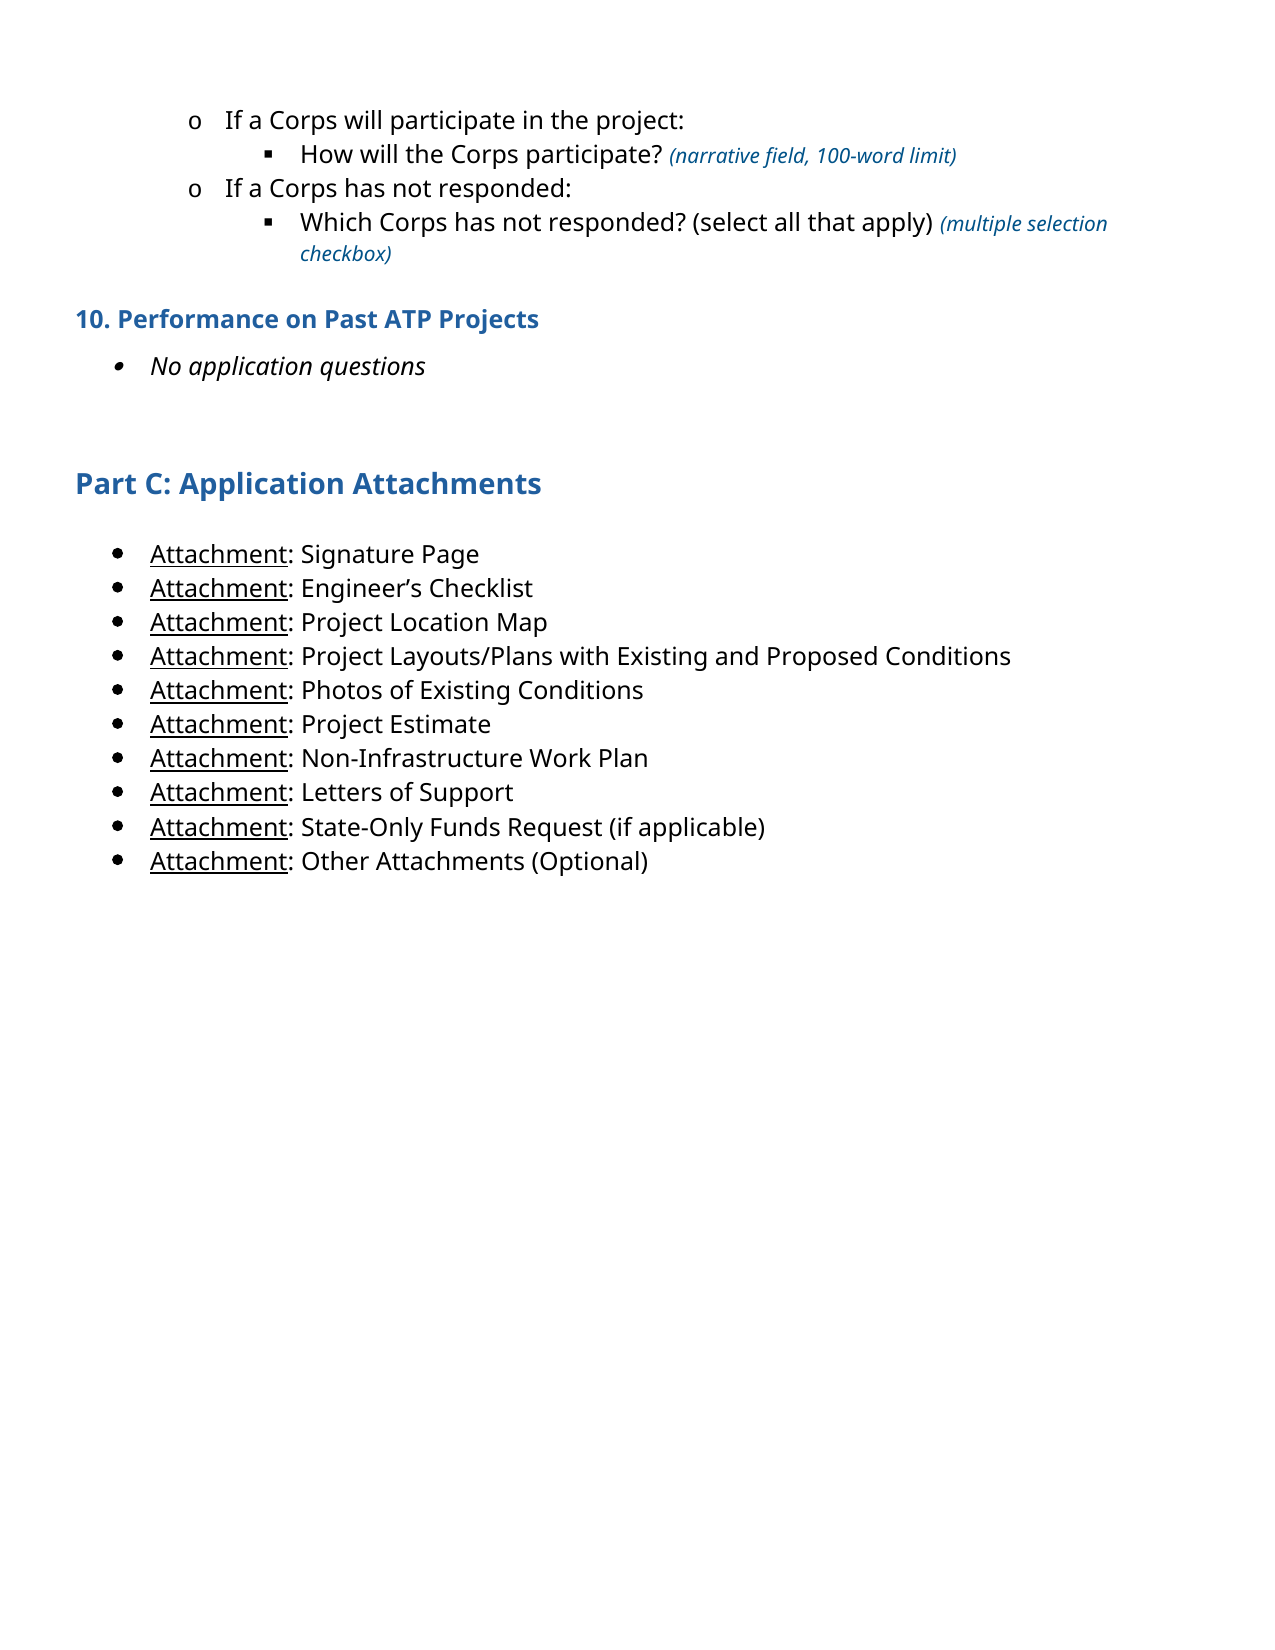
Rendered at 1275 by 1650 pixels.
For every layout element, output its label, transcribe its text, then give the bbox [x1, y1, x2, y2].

text Part C: Application Attachments [75, 463, 1200, 503]
list No application questions [112, 348, 1200, 382]
list If a Corps has not responded: [187, 171, 1200, 205]
list Attachment: State-Only Funds Request (if applicable) [112, 809, 1200, 843]
list Attachment: Letters of Support [112, 775, 1200, 809]
list If a Corps will participate in the project: [187, 102, 1200, 137]
list Attachment: Other Attachments (Optional) [112, 843, 1200, 877]
list Attachment: Signature Page [112, 537, 1200, 571]
list Attachment: Project Location Map [112, 605, 1200, 639]
text 10. Performance on Past ATP Projects [75, 302, 1200, 336]
list Attachment: Non-Infrastructure Work Plan [112, 741, 1200, 775]
list Attachment: Photos of Existing Conditions [112, 673, 1200, 707]
list How will the Corps participate? (narrative field, 100-word limit) [262, 137, 1200, 171]
list Which Corps has not responded? (select all that apply) (multiple selection checkbox) [262, 205, 1200, 268]
list Attachment: Engineer’s Checklist [112, 571, 1200, 605]
list Attachment: Project Layouts/Plans with Existing and Proposed Conditions [112, 639, 1200, 673]
list Attachment: Project Estimate [112, 707, 1200, 741]
